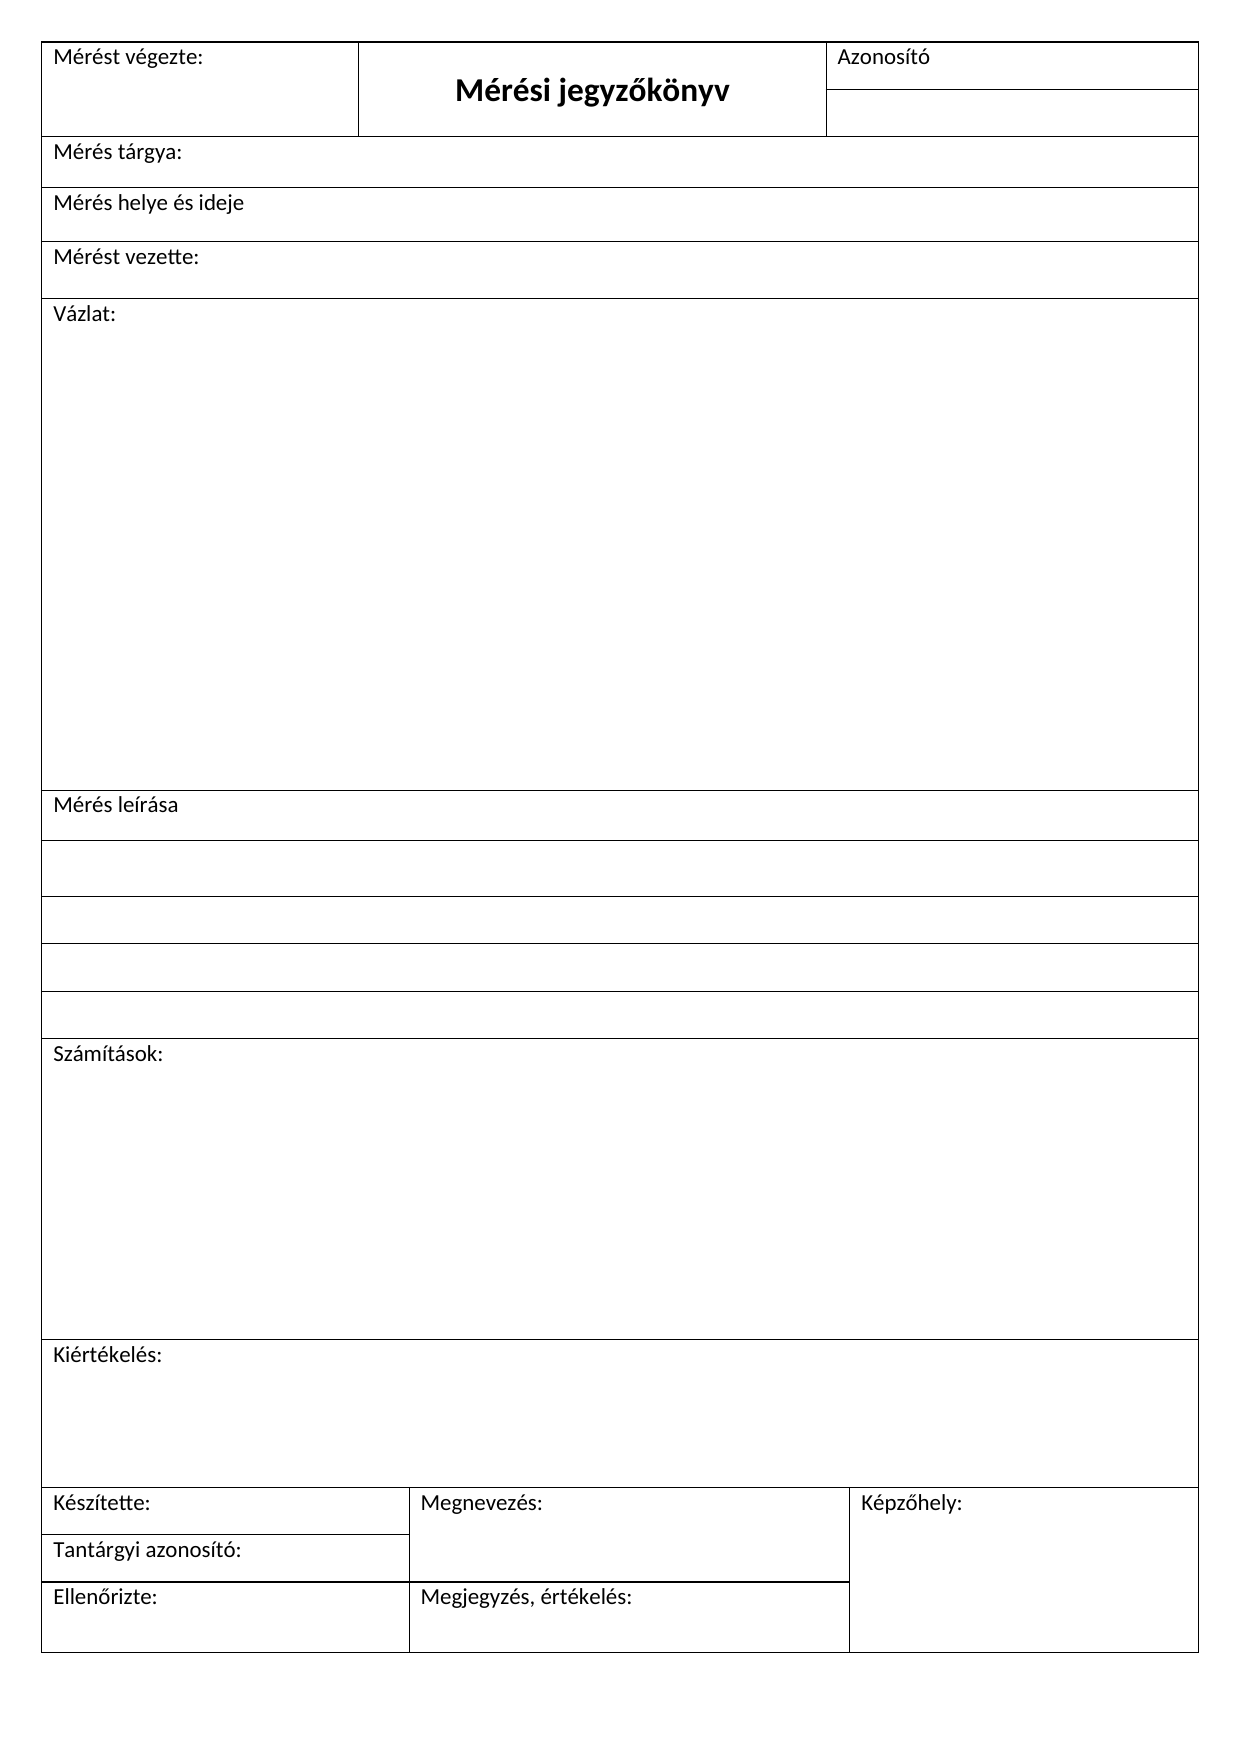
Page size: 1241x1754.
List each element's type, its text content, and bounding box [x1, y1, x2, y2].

table_header Azonosító [827, 43, 1198, 89]
table_header Mérést végezte: [42, 43, 358, 136]
table_cell [42, 944, 1198, 991]
table_cell Megjegyzés, értékelés: [410, 1583, 849, 1652]
table_cell [42, 897, 1198, 943]
table_cell Készítette: [42, 1488, 409, 1534]
table_header Mérési jegyzőkönyv [359, 43, 826, 136]
table_cell Mérés leírása [42, 791, 1198, 840]
table_cell Megnevezés: [410, 1488, 849, 1581]
table_cell Mérés tárgya: [42, 137, 1198, 187]
table_cell [42, 992, 1198, 1038]
table_cell Vázlat: [42, 299, 1198, 789]
table_cell Képzőhely: [850, 1488, 1198, 1652]
table_cell [42, 841, 1198, 896]
table_cell Mérést vezette: [42, 242, 1198, 298]
table_cell Kiértékelés: [42, 1340, 1198, 1487]
table_cell Tantárgyi azonosító: [42, 1535, 409, 1581]
table_cell Számítások: [42, 1039, 1198, 1339]
table_cell [827, 90, 1198, 136]
table_cell Ellenőrizte: [42, 1583, 409, 1652]
table_cell Mérés helye és ideje [42, 188, 1198, 241]
